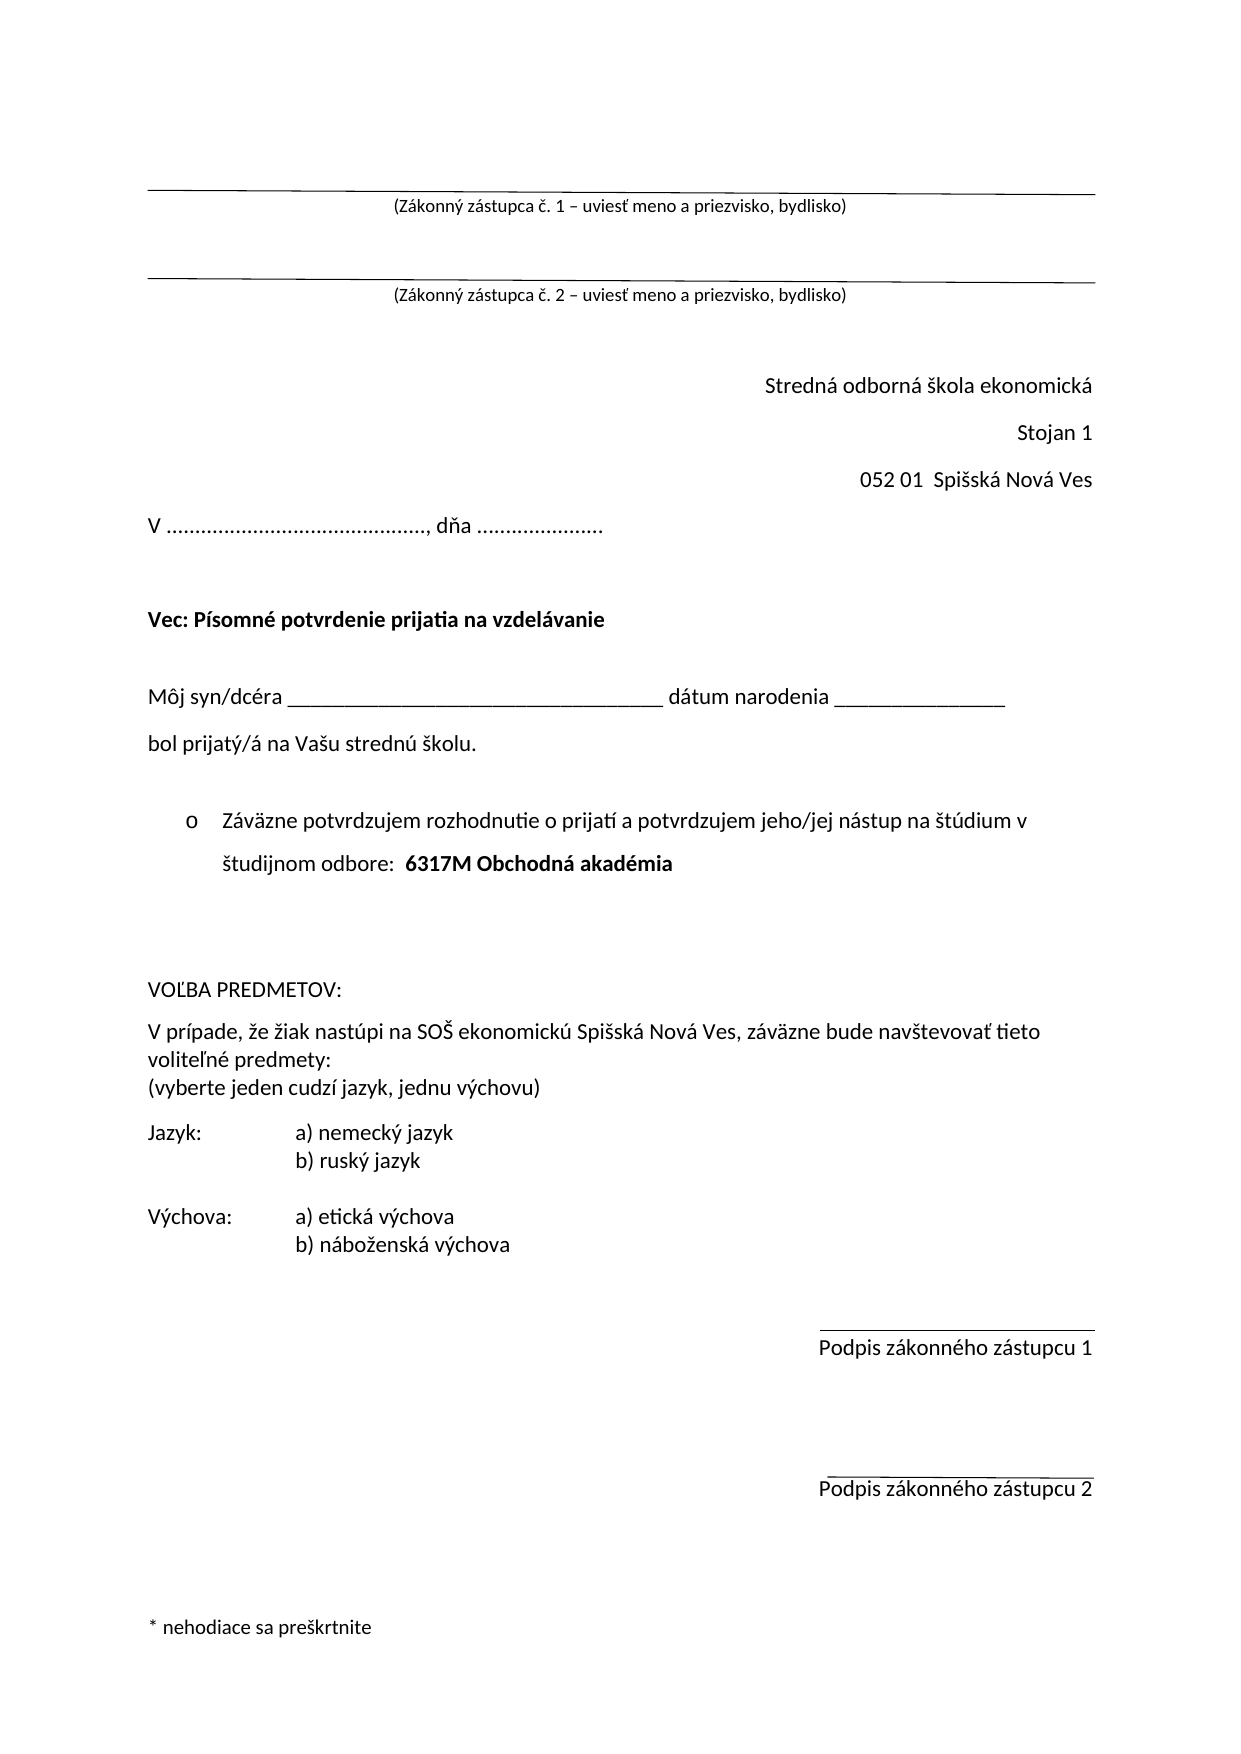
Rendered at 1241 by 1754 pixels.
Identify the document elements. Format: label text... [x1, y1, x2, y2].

text V prípade, že žiak nastúpi na SOŠ ekonomickú Spišská Nová Ves, záväzne bude navštevovať tieto voliteľné predmety: [148, 1017, 1093, 1073]
text Jazyk: a) nemecký jazyk [148, 1118, 1093, 1146]
text (vyberte jeden cudzí jazyk, jednu výchovu) [148, 1073, 1093, 1101]
text Vec: Písomné potvrdenie prijatia na vzdelávanie [148, 605, 1093, 633]
text bol prijatý/á na Vašu strednú školu. [148, 729, 1093, 757]
text Stojan 1 [148, 418, 1093, 446]
text VOĽBA PREDMETOV: [148, 975, 1093, 1003]
text * nehodiace sa preškrtnite [148, 1614, 1093, 1640]
text Podpis zákonného zástupcu 1 [148, 1333, 1093, 1361]
text (Zákonný zástupca č. 1 – uviesť meno a priezvisko, bydlisko) [148, 194, 1093, 217]
text 052 01 Spišská Nová Ves [148, 465, 1093, 493]
text Podpis zákonného zástupcu 2 [148, 1474, 1093, 1502]
text Môj syn/dcéra _________________________________ dátum narodenia _______________ [148, 682, 1093, 710]
text b) ruský jazyk [148, 1146, 1093, 1174]
list Záväzne potvrdzujem rozhodnutie o prijatí a potvrdzujem jeho/jej nástup na štúdium v študijnom odbore: 6317M Obchodná akadémia [185, 806, 1093, 877]
text Výchova: a) etická výchova [148, 1202, 1093, 1230]
text (Zákonný zástupca č. 2 – uviesť meno a priezvisko, bydlisko) [148, 283, 1093, 306]
text b) náboženská výchova [148, 1230, 1093, 1258]
text Stredná odborná škola ekonomická [148, 371, 1093, 399]
text V ............................................., dňa ...................... [148, 512, 1093, 539]
